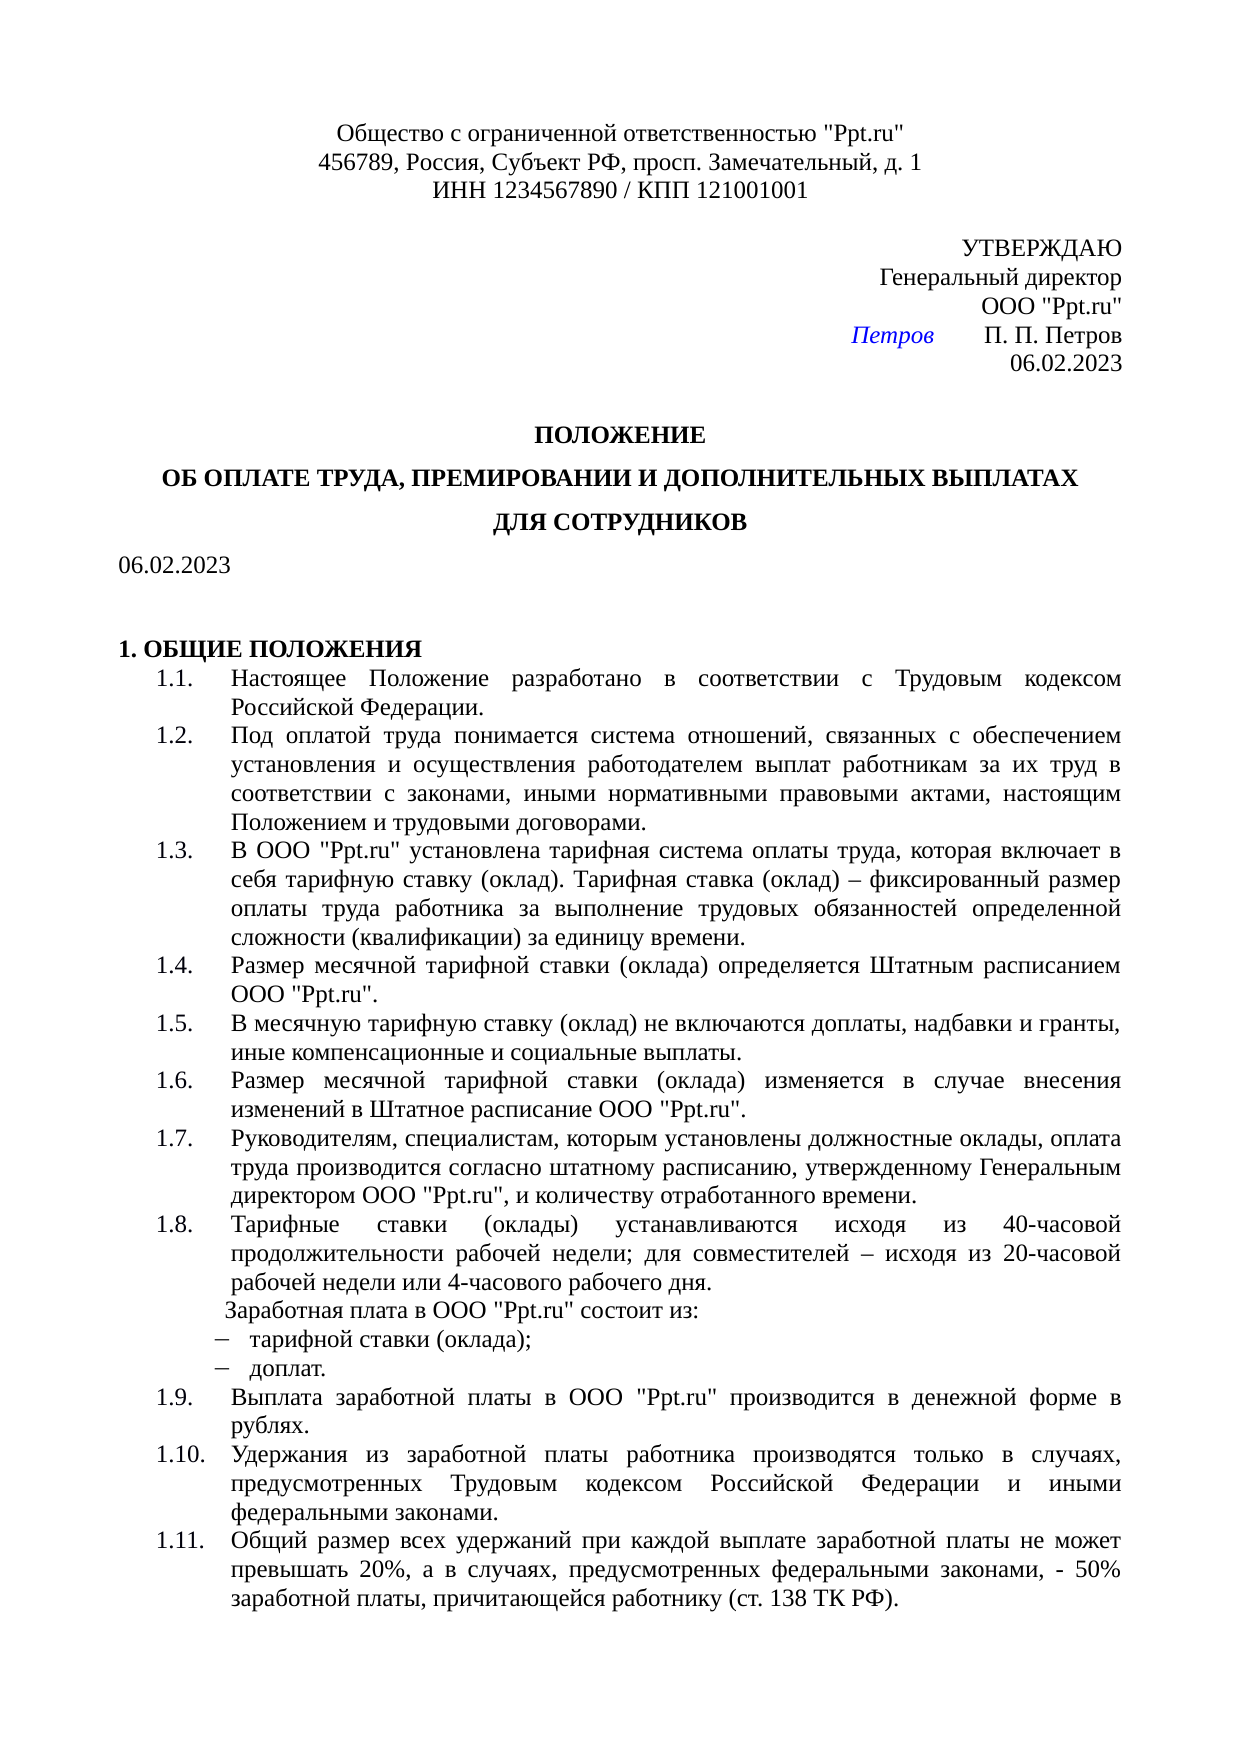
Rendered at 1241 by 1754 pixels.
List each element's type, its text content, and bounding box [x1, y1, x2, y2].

text ПОЛОЖЕНИЕ [118, 420, 1122, 449]
list Общий размер всех удержаний при каждой выплате заработной платы не может превышать 20%, а в случаях, предусмотренных федеральными законами, - 50% заработной платы, причитающейся работнику (ст. 138 ТК РФ). [156, 1525, 1122, 1612]
list Под оплатой труда понимается система отношений, связанных с обеспечением установления и осуществления работодателем выплат работникам за их труд в соответствии с законами, иными нормативными правовыми актами, настоящим Положением и трудовыми договорами. [156, 720, 1122, 835]
text Заработная плата в ООО "Ppt.ru" состоит из: [118, 1295, 1122, 1324]
list Размер месячной тарифной ставки (оклада) изменяется в случае внесения изменений в Штатное расписание ООО "Ppt.ru". [156, 1065, 1122, 1123]
text ОБ ОПЛАТЕ ТРУДА, ПРЕМИРОВАНИИ И ДОПОЛНИТЕЛЬНЫХ ВЫПЛАТАХ [118, 463, 1122, 492]
list Размер месячной тарифной ставки (оклада) определяется Штатным расписанием ООО "Ppt.ru". [156, 950, 1122, 1008]
list Выплата заработной платы в ООО "Ppt.ru" производится в денежной форме в рублях. [156, 1382, 1122, 1439]
list В ООО "Ppt.ru" установлена тарифная система оплаты труда, которая включает в себя тарифную ставку (оклад). Тарифная ставка (оклад) – фиксированный размер оплаты труда работника за выполнение трудовых обязанностей определенной сложности (квалификации) за единицу времени. [156, 835, 1122, 950]
text Общество с ограниченной ответственностью "Ppt.ru" 456789, Россия, Субъект РФ, просп. Замечательный, д. 1 ИНН 1234567890 / КПП 121001001 [118, 118, 1122, 204]
text 06.02.2023 [118, 348, 1122, 377]
text 1. ОБЩИЕ ПОЛОЖЕНИЯ [118, 634, 1122, 663]
text 06.02.2023 [118, 550, 1122, 578]
text ДЛЯ СОТРУДНИКОВ [118, 507, 1122, 535]
list Настоящее Положение разработано в соответствии с Трудовым кодексом Российской Федерации. [156, 663, 1122, 720]
list тарифной ставки (оклада); [212, 1324, 1122, 1353]
list доплат. [212, 1353, 1122, 1382]
list Руководителям, специалистам, которым установлены должностные оклады, оплата труда производится согласно штатному расписанию, утвержденному Генеральным директором ООО "Ppt.ru", и количеству отработанного времени. [156, 1123, 1122, 1209]
list Удержания из заработной платы работника производятся только в случаях, предусмотренных Трудовым кодексом Российской Федерации и иными федеральными законами. [156, 1439, 1122, 1525]
list В месячную тарифную ставку (оклад) не включаются доплаты, надбавки и гранты, иные компенсационные и социальные выплаты. [156, 1008, 1122, 1065]
list Тарифные ставки (оклады) устанавливаются исходя из 40-часовой продолжительности рабочей недели; для совместителей – исходя из 20-часовой рабочей недели или 4-часового рабочего дня. [156, 1209, 1122, 1295]
text УТВЕРЖДАЮ Генеральный директор ООО "Ppt.ru" Петров П. П. Петров [118, 233, 1122, 348]
